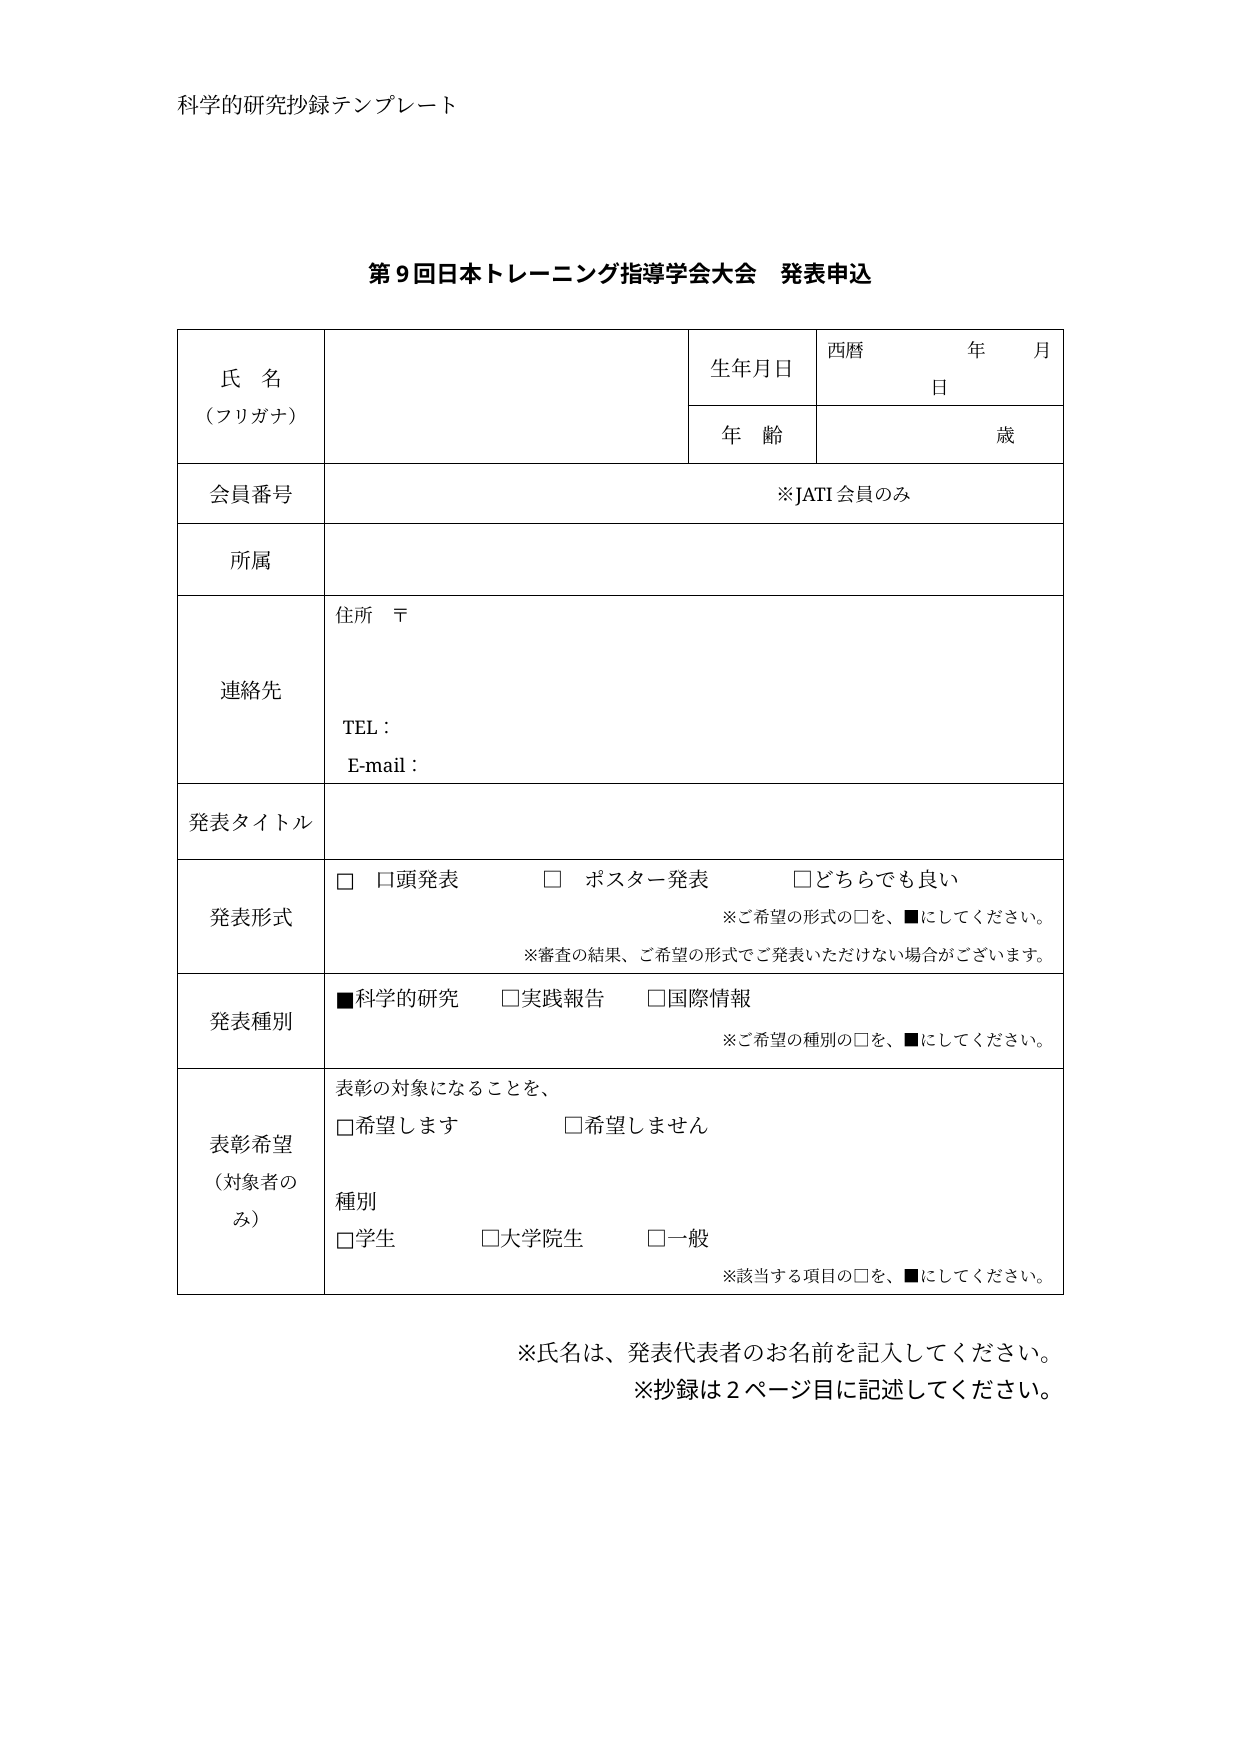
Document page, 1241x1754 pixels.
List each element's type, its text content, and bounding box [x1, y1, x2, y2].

text 第9回日本トレーニング指導学会大会 発表申込 [177, 254, 1063, 292]
text ※氏名は、発表代表者のお名前を記入してください。 [177, 1332, 1063, 1370]
table_cell 歳 [817, 406, 1063, 463]
table_header 氏 名 （フリガナ） [178, 330, 324, 463]
table_cell [325, 784, 1063, 859]
table_cell 発表種別 [178, 974, 324, 1068]
table_cell 年 齢 [689, 406, 816, 463]
table_cell 表彰の対象になることを、 □希望します □希望しません 種別 □学生 □大学院生 □一般 ※該当する項目の□を、■にしてください。 [325, 1069, 1063, 1294]
table_cell [325, 524, 1063, 594]
table_cell 発表形式 [178, 860, 324, 973]
table_header 生年月日 [689, 330, 816, 405]
table_cell 会員番号 [178, 464, 324, 523]
table_cell 発表タイトル [178, 784, 324, 859]
table_cell ※JATI会員のみ [325, 464, 1063, 523]
table_cell 住所 〒 TEL： E-mail： [325, 596, 1063, 783]
table_cell 表彰希望 （対象者のみ） [178, 1069, 324, 1294]
table_cell 連絡先 [178, 596, 324, 783]
table_cell □ 口頭発表 □ ポスター発表 □どちらでも良い ※ご希望の形式の□を、■にしてください。 ※審査の結果、ご希望の形式でご発表いただけない場合がございます。 [325, 860, 1063, 973]
table_cell ■科学的研究 □実践報告 □国際情報 ※ご希望の種別の□を、■にしてください。 [325, 974, 1063, 1068]
table_cell 所属 [178, 524, 324, 594]
table_header 西暦 年 月 日 [817, 330, 1063, 405]
text ※抄録は2ページ目に記述してください。 [177, 1370, 1063, 1407]
table_header [325, 330, 688, 463]
